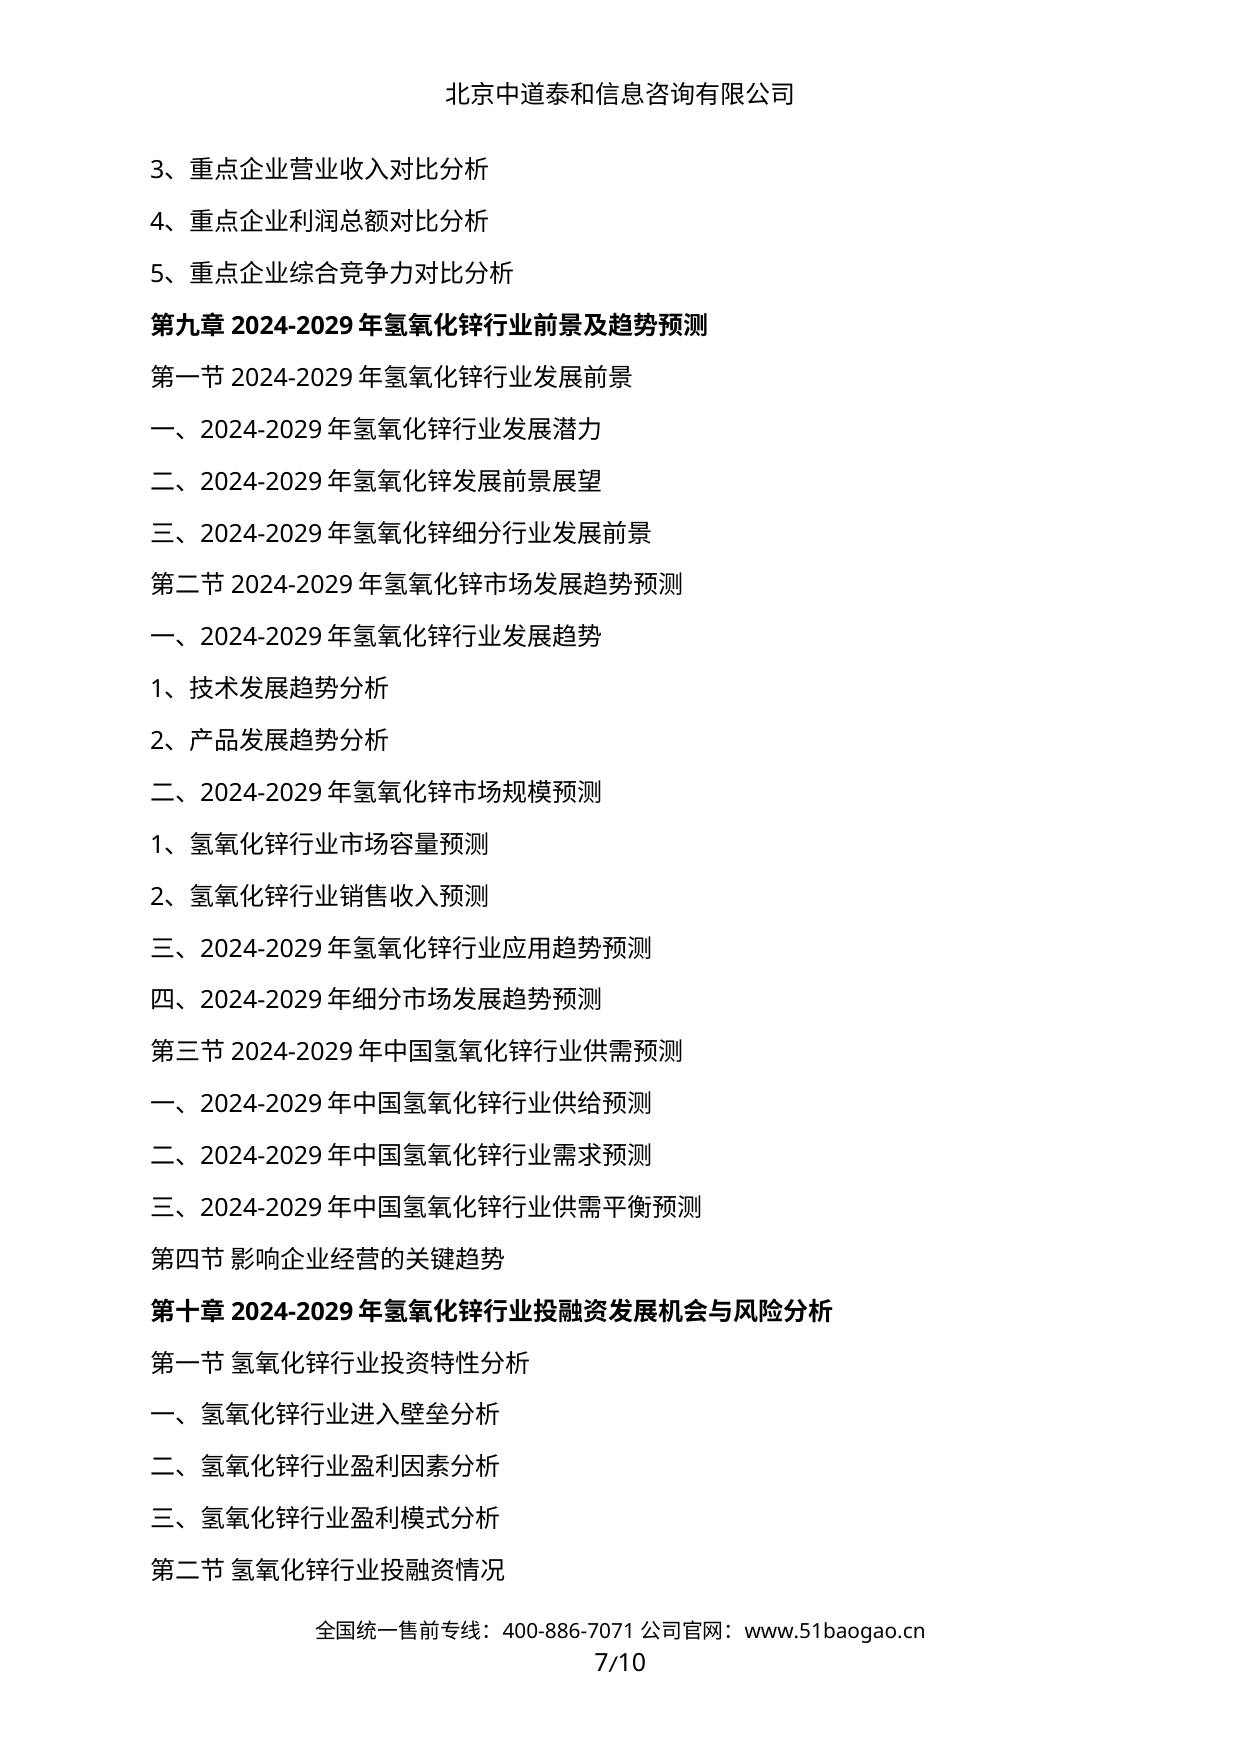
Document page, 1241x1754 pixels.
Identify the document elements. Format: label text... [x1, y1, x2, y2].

text 2、产品发展趋势分析 [150, 721, 1090, 757]
text 5、重点企业综合竞争力对比分析 [150, 254, 1090, 290]
text 第二节 2024-2029年氢氧化锌市场发展趋势预测 [150, 565, 1090, 601]
text 一、氢氧化锌行业进入壁垒分析 [150, 1395, 1090, 1431]
text 三、2024-2029年氢氧化锌行业应用趋势预测 [150, 928, 1090, 964]
text 二、2024-2029年中国氢氧化锌行业需求预测 [150, 1136, 1090, 1172]
text 2、氢氧化锌行业销售收入预测 [150, 876, 1090, 912]
text 第十章 2024-2029年氢氧化锌行业投融资发展机会与风险分析 [150, 1291, 1090, 1327]
text 一、2024-2029年中国氢氧化锌行业供给预测 [150, 1084, 1090, 1120]
text 三、氢氧化锌行业盈利模式分析 [150, 1499, 1090, 1535]
text 第四节 影响企业经营的关键趋势 [150, 1239, 1090, 1276]
text 4、重点企业利润总额对比分析 [150, 202, 1090, 238]
text 二、2024-2029年氢氧化锌市场规模预测 [150, 772, 1090, 809]
text 第一节 氢氧化锌行业投资特性分析 [150, 1343, 1090, 1379]
text 第一节 2024-2029年氢氧化锌行业发展前景 [150, 357, 1090, 394]
text 四、2024-2029年细分市场发展趋势预测 [150, 980, 1090, 1016]
text 第三节 2024-2029年中国氢氧化锌行业供需预测 [150, 1032, 1090, 1068]
text 二、氢氧化锌行业盈利因素分析 [150, 1447, 1090, 1483]
text 二、2024-2029年氢氧化锌发展前景展望 [150, 461, 1090, 497]
text 1、技术发展趋势分析 [150, 669, 1090, 705]
text 第九章 2024-2029年氢氧化锌行业前景及趋势预测 [150, 306, 1090, 342]
text 第二节 氢氧化锌行业投融资情况 [150, 1551, 1090, 1587]
text 一、2024-2029年氢氧化锌行业发展趋势 [150, 617, 1090, 653]
text 三、2024-2029年氢氧化锌细分行业发展前景 [150, 513, 1090, 549]
text 三、2024-2029年中国氢氧化锌行业供需平衡预测 [150, 1187, 1090, 1224]
text 一、2024-2029年氢氧化锌行业发展潜力 [150, 409, 1090, 446]
text 1、氢氧化锌行业市场容量预测 [150, 824, 1090, 861]
text 3、重点企业营业收入对比分析 [150, 150, 1090, 186]
